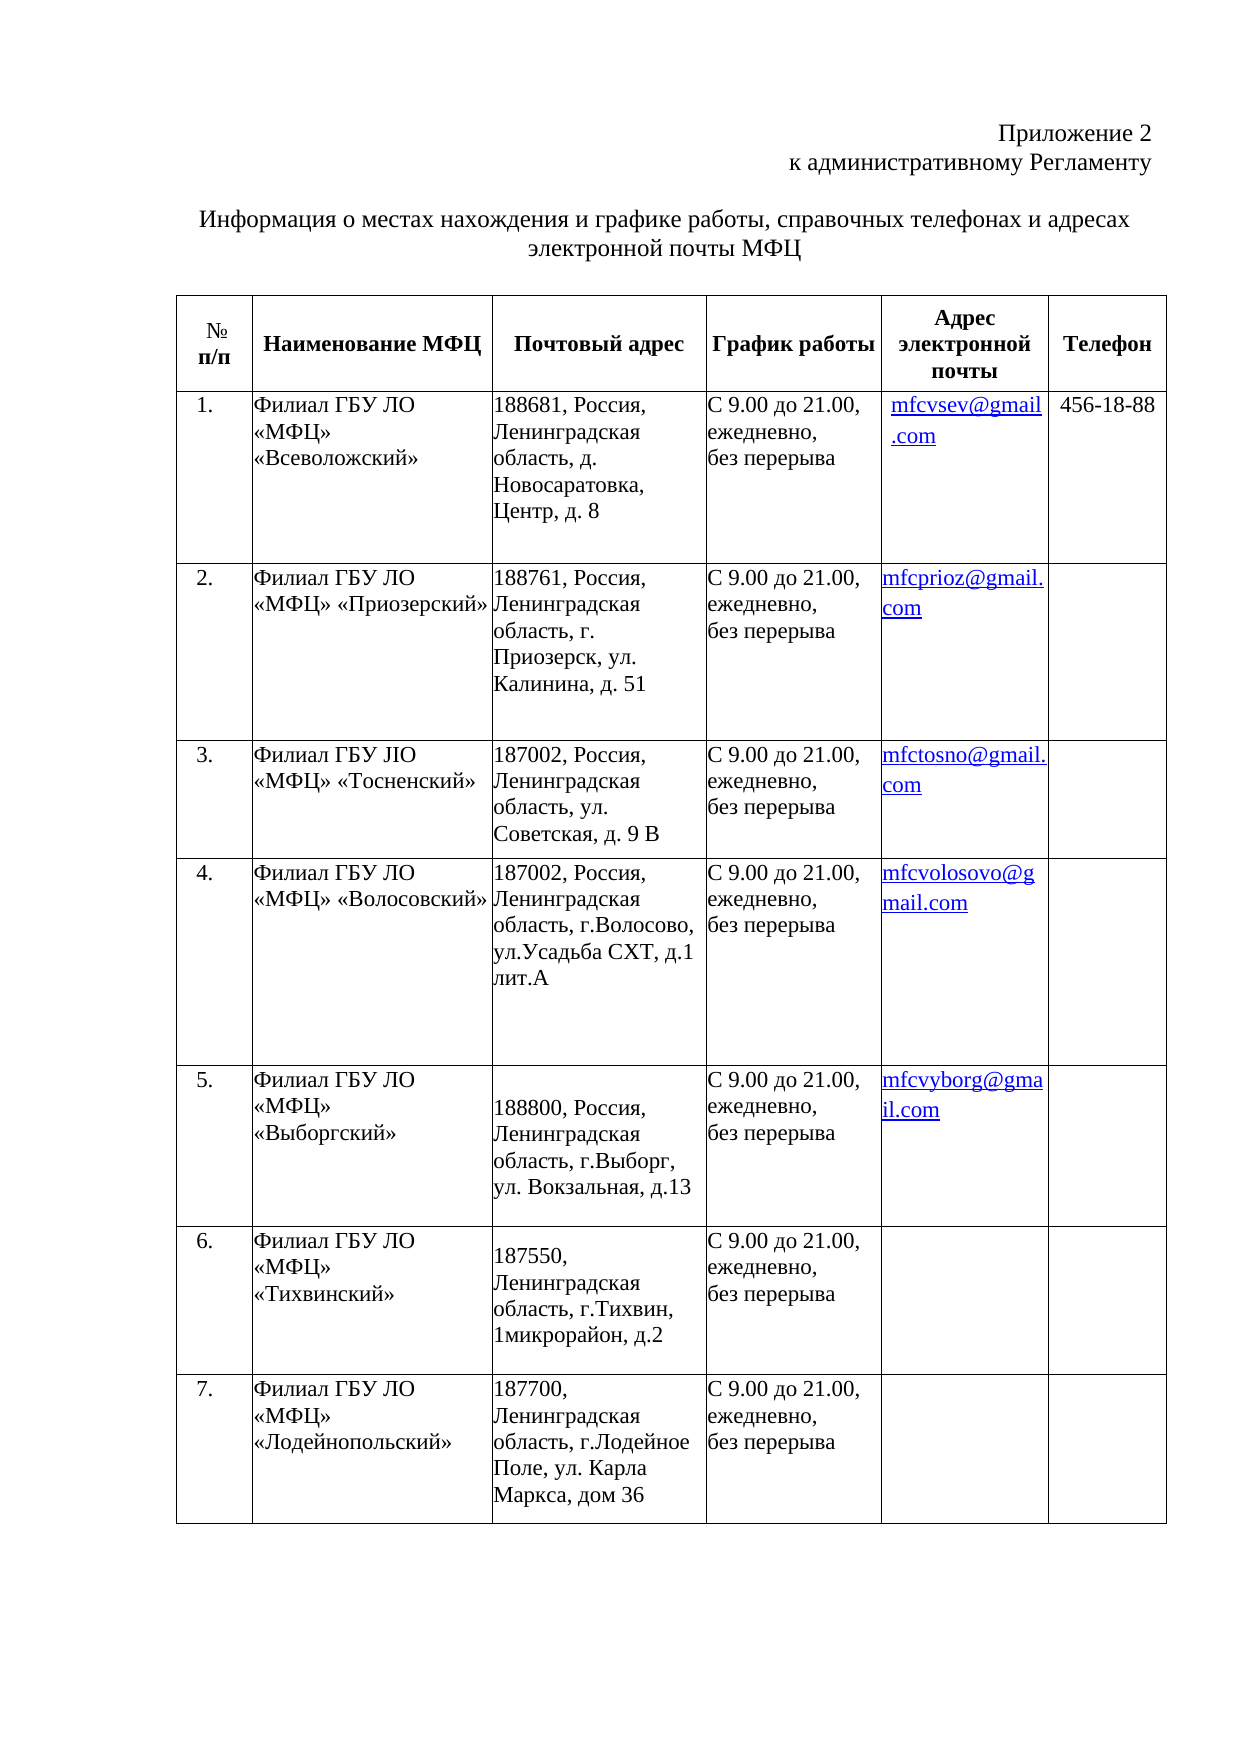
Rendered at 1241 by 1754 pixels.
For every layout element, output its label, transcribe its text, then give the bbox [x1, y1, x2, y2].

table_cell 3. [177, 741, 252, 858]
table_cell 5. [177, 1066, 252, 1226]
table_cell 188800, Россия, Ленинградская область, г.Выборг, ул. Вокзальная, д.13 [493, 1066, 706, 1226]
table_cell С 9.00 до 21.00, ежедневно, без перерыва [707, 1375, 881, 1523]
table_cell mfcprioz@gmail.com [882, 564, 1048, 740]
table_cell С 9.00 до 21.00, ежедневно, без перерыва [707, 392, 881, 563]
table_cell mfctosno@gmail.com [882, 741, 1048, 858]
table_cell 456-18-88 [1049, 392, 1166, 563]
table_cell 187002, Россия, Ленинградская область, г.Волосово, ул.Усадьба СХТ, д.1 лит.А [493, 859, 706, 1065]
table_cell 187002, Россия, Ленинградская область, ул. Советская, д. 9 В [493, 741, 706, 858]
table_header Телефон [1049, 296, 1166, 391]
table_cell 7. [177, 1375, 252, 1523]
table_cell Филиал ГБУ ЛО «МФЦ» «Лодейнопольский» [253, 1375, 492, 1523]
table_cell 188681, Россия, Ленинградская область, д. Новосаратовка, Центр, д. 8 [493, 392, 706, 563]
table_header № п/п [177, 296, 252, 391]
table_header График работы [707, 296, 881, 391]
table_header Почтовый адрес [493, 296, 706, 391]
table_cell 2. [177, 564, 252, 740]
table_cell Филиал ГБУ ЛО «МФЦ» «Волосовский» [253, 859, 492, 1065]
table_header Наименование МФЦ [253, 296, 492, 391]
table_cell [1049, 741, 1166, 858]
text к административному Регламенту [177, 147, 1152, 176]
table_cell mfcvyborg@gmail.com [882, 1066, 1048, 1226]
table_cell 4. [177, 859, 252, 1065]
table_cell [1049, 564, 1166, 740]
table_cell 188761, Россия, Ленинградская область, г. Приозерск, ул. Калинина, д. 51 [493, 564, 706, 740]
table_cell 187550, Ленинградская область, г.Тихвин, 1микрорайон, д.2 [493, 1227, 706, 1374]
text Информация о местах нахождения и графике работы, справочных телефонах и адресах электронной почты МФЦ [177, 204, 1152, 262]
table_cell [882, 1375, 1048, 1523]
table_cell 187700, Ленинградская область, г.Лодейное Поле, ул. Карла Маркса, дом 36 [493, 1375, 706, 1523]
table_header Адрес электронной почты [882, 296, 1048, 391]
table_cell С 9.00 до 21.00, ежедневно, без перерыва [707, 859, 881, 1065]
table_cell Филиал ГБУ JIO «МФЦ» «Тосненский» [253, 741, 492, 858]
table_cell С 9.00 до 21.00, ежедневно, без перерыва [707, 1227, 881, 1374]
table_cell [1049, 1227, 1166, 1374]
table_cell Филиал ГБУ ЛО «МФЦ» «Всеволожский» [253, 392, 492, 563]
table_cell С 9.00 до 21.00, ежедневно, без перерыва [707, 564, 881, 740]
table_cell С 9.00 до 21.00, ежедневно, без перерыва [707, 741, 881, 858]
table_cell [1049, 1066, 1166, 1226]
table_cell Филиал ГБУ ЛО «МФЦ» «Выборгский» [253, 1066, 492, 1226]
table_cell Филиал ГБУ ЛО «МФЦ» «Тихвинский» [253, 1227, 492, 1374]
table_cell 1. [177, 392, 252, 563]
table_cell [1049, 859, 1166, 1065]
table_cell Филиал ГБУ ЛО «МФЦ» «Приозерский» [253, 564, 492, 740]
table_cell [882, 1227, 1048, 1374]
text Приложение 2 [177, 118, 1152, 147]
table_cell mfcvolosovo@gmail.com [882, 859, 1048, 1065]
table_cell С 9.00 до 21.00, ежедневно, без перерыва [707, 1066, 881, 1226]
table_cell [1049, 1375, 1166, 1523]
table_cell 6. [177, 1227, 252, 1374]
table_cell mfcvsev@gmail.com [882, 392, 1048, 563]
